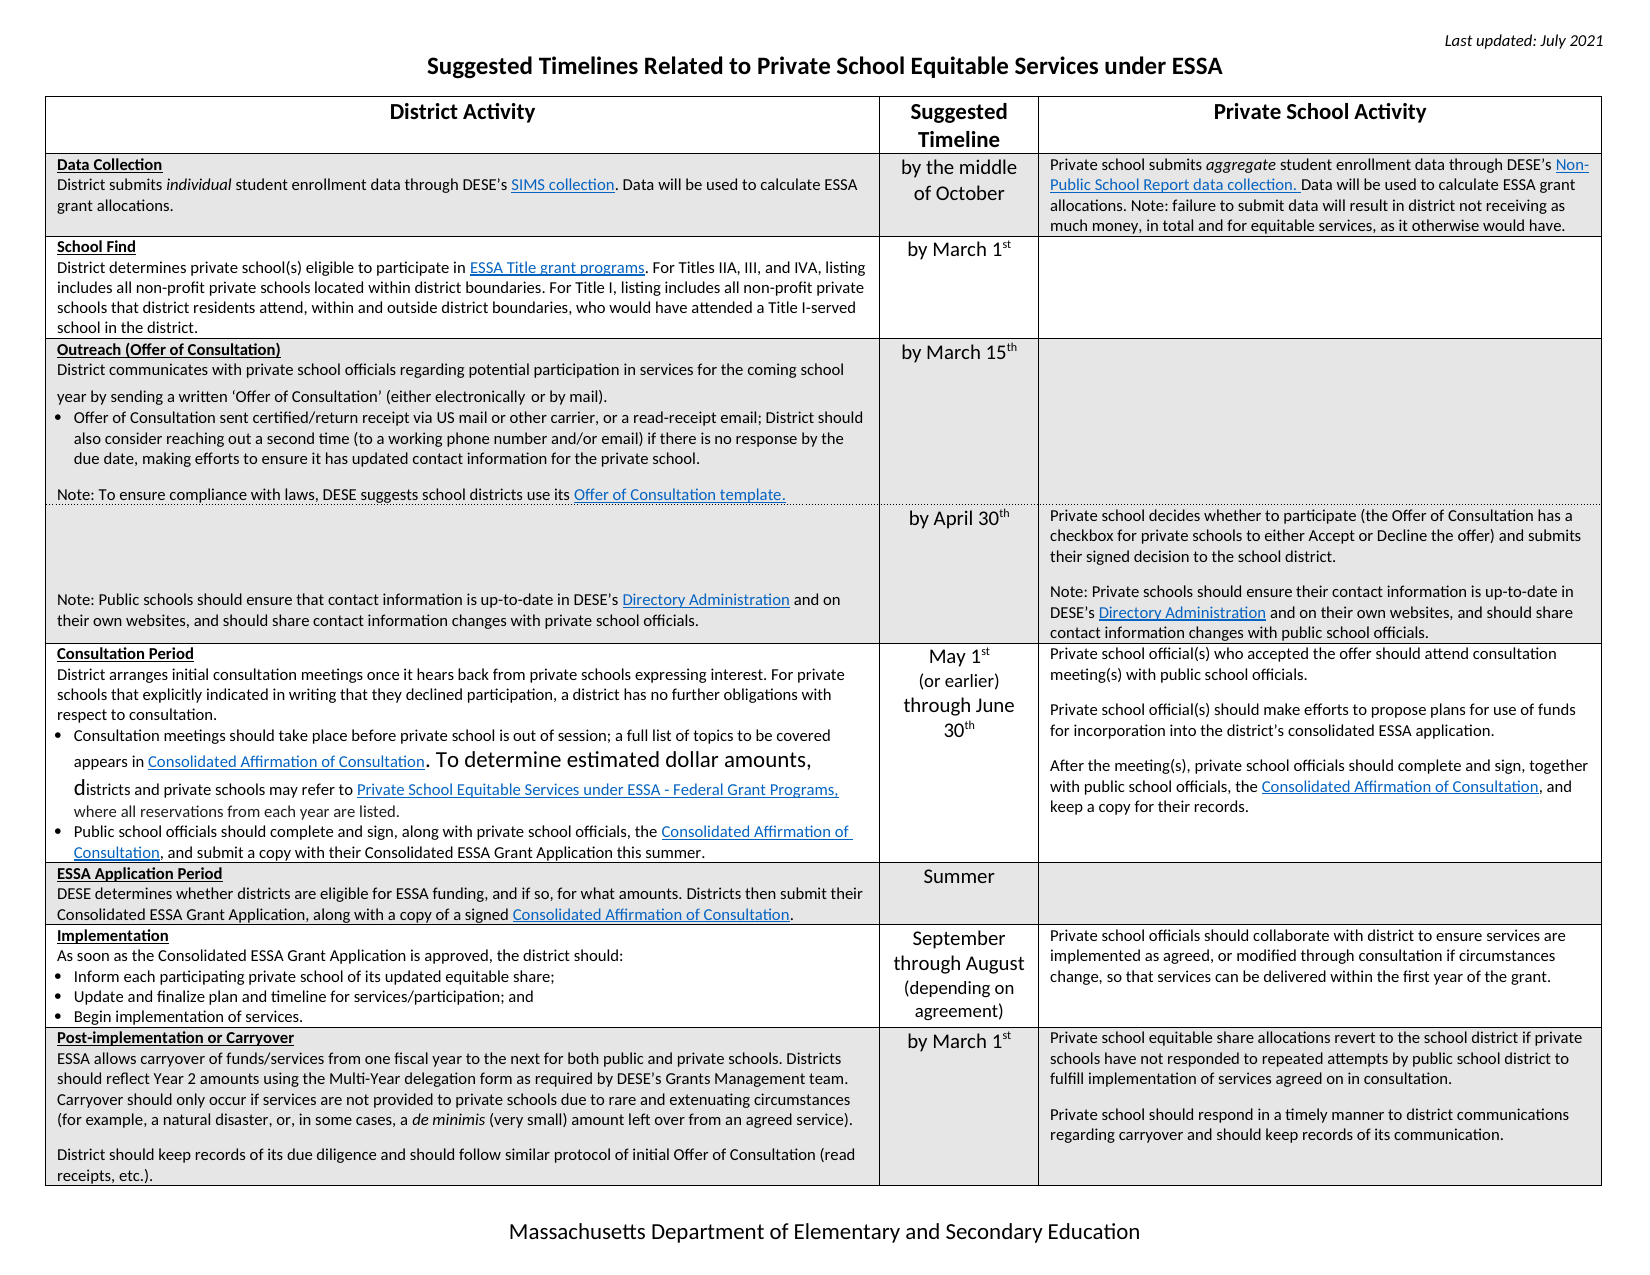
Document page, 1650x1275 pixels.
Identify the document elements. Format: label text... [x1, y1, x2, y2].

table_cell School Find District determines private school(s) eligible to participate in ESSA Title grant programs. For Titles IIA, III, and IVA, listing includes all non-profit private schools located within district boundaries. For Title I, listing includes all non-profit private schools that district residents attend, within and outside district boundaries, who would have attended a Title I-served school in the district. [46, 237, 879, 338]
table_cell by March 1st [880, 237, 1038, 338]
table_header Suggested Timeline [880, 97, 1038, 153]
table_cell by the middle of October [880, 154, 1038, 236]
text Suggested Timelines Related to Private School Equitable Services under ESSA [45, 50, 1605, 81]
table_cell Implementation As soon as the Consolidated ESSA Grant Application is approved, the district should: Inform each participating private school of its updated equitable share; Update and finalize plan and timeline for services/participation; and Begin implementation of services. [46, 925, 879, 1027]
table_cell May 1st (or earlier) through June 30th [880, 644, 1038, 862]
table_cell Outreach (Offer of Consultation) District communicates with private school officials regarding potential participation in services for the coming school year by sending a written ‘Offer of Consultation’ (either electronically or by mail). Offer of Consultation sent certified/return receipt via US mail or other carrier, or a read-receipt email; District should also consider reaching out a second time (to a working phone number and/or email) if there is no response by the due date, making efforts to ensure it has updated contact information for the private school. Note: To ensure compliance with laws, DESE suggests school districts use its Offer of Consultation template. [46, 339, 879, 504]
table_cell [1039, 237, 1601, 338]
table_cell Private school equitable share allocations revert to the school district if private schools have not responded to repeated attempts by public school district to fulfill implementation of services agreed on in consultation. Private school should respond in a timely manner to district communications regarding carryover and should keep records of its communication. [1039, 1028, 1601, 1185]
table_cell [1039, 339, 1601, 504]
table_cell Private school submits aggregate student enrollment data through DESE’s Non-Public School Report data collection. Data will be used to calculate ESSA grant allocations. Note: failure to submit data will result in district not receiving as much money, in total and for equitable services, as it otherwise would have. [1039, 154, 1601, 236]
table_cell Data Collection District submits individual student enrollment data through DESE’s SIMS collection. Data will be used to calculate ESSA grant allocations. [46, 154, 879, 236]
table_header District Activity [46, 97, 879, 153]
table_cell Note: Public schools should ensure that contact information is up-to-date in DESE’s Directory Administration and on their own websites, and should share contact information changes with private school officials. [46, 504, 879, 643]
table_cell Summer [880, 863, 1038, 924]
table_header Private School Activity [1039, 97, 1601, 153]
table_cell Private school officials should collaborate with district to ensure services are implemented as agreed, or modified through consultation if circumstances change, so that services can be delivered within the first year of the grant. [1039, 925, 1601, 1027]
table_cell [1039, 863, 1601, 924]
table_cell by April 30th [880, 504, 1038, 643]
table_cell by March 1st [880, 1028, 1038, 1185]
table_cell by March 15th [880, 339, 1038, 504]
table_cell Consultation Period District arranges initial consultation meetings once it hears back from private schools expressing interest. For private schools that explicitly indicated in writing that they declined participation, a district has no further obligations with respect to consultation. Consultation meetings should take place before private school is out of session; a full list of topics to be covered appears in Consolidated Affirmation of Consultation. To determine estimated dollar amounts, districts and private schools may refer to Private School Equitable Services under ESSA - Federal Grant Programs, where all reservations from each year are listed. Public school officials should complete and sign, along with private school officials, the Consolidated Affirmation of Consultation, and submit a copy with their Consolidated ESSA Grant Application this summer. [46, 644, 879, 862]
table_cell ESSA Application Period DESE determines whether districts are eligible for ESSA funding, and if so, for what amounts. Districts then submit their Consolidated ESSA Grant Application, along with a copy of a signed Consolidated Affirmation of Consultation. [46, 863, 879, 924]
table_cell September through August (depending on agreement) [880, 925, 1038, 1027]
table_cell Private school official(s) who accepted the offer should attend consultation meeting(s) with public school officials. Private school official(s) should make efforts to propose plans for use of funds for incorporation into the district’s consolidated ESSA application. After the meeting(s), private school officials should complete and sign, together with public school officials, the Consolidated Affirmation of Consultation, and keep a copy for their records. [1039, 644, 1601, 862]
table_cell Private school decides whether to participate (the Offer of Consultation has a checkbox for private schools to either Accept or Decline the offer) and submits their signed decision to the school district. Note: Private schools should ensure their contact information is up-to-date in DESE’s Directory Administration and on their own websites, and should share contact information changes with public school officials. [1039, 504, 1601, 643]
table_cell Post-implementation or Carryover ESSA allows carryover of funds/services from one fiscal year to the next for both public and private schools. Districts should reflect Year 2 amounts using the Multi-Year delegation form as required by DESE’s Grants Management team. Carryover should only occur if services are not provided to private schools due to rare and extenuating circumstances (for example, a natural disaster, or, in some cases, a de minimis (very small) amount left over from an agreed service). District should keep records of its due diligence and should follow similar protocol of initial Offer of Consultation (read receipts, etc.). [46, 1028, 879, 1185]
